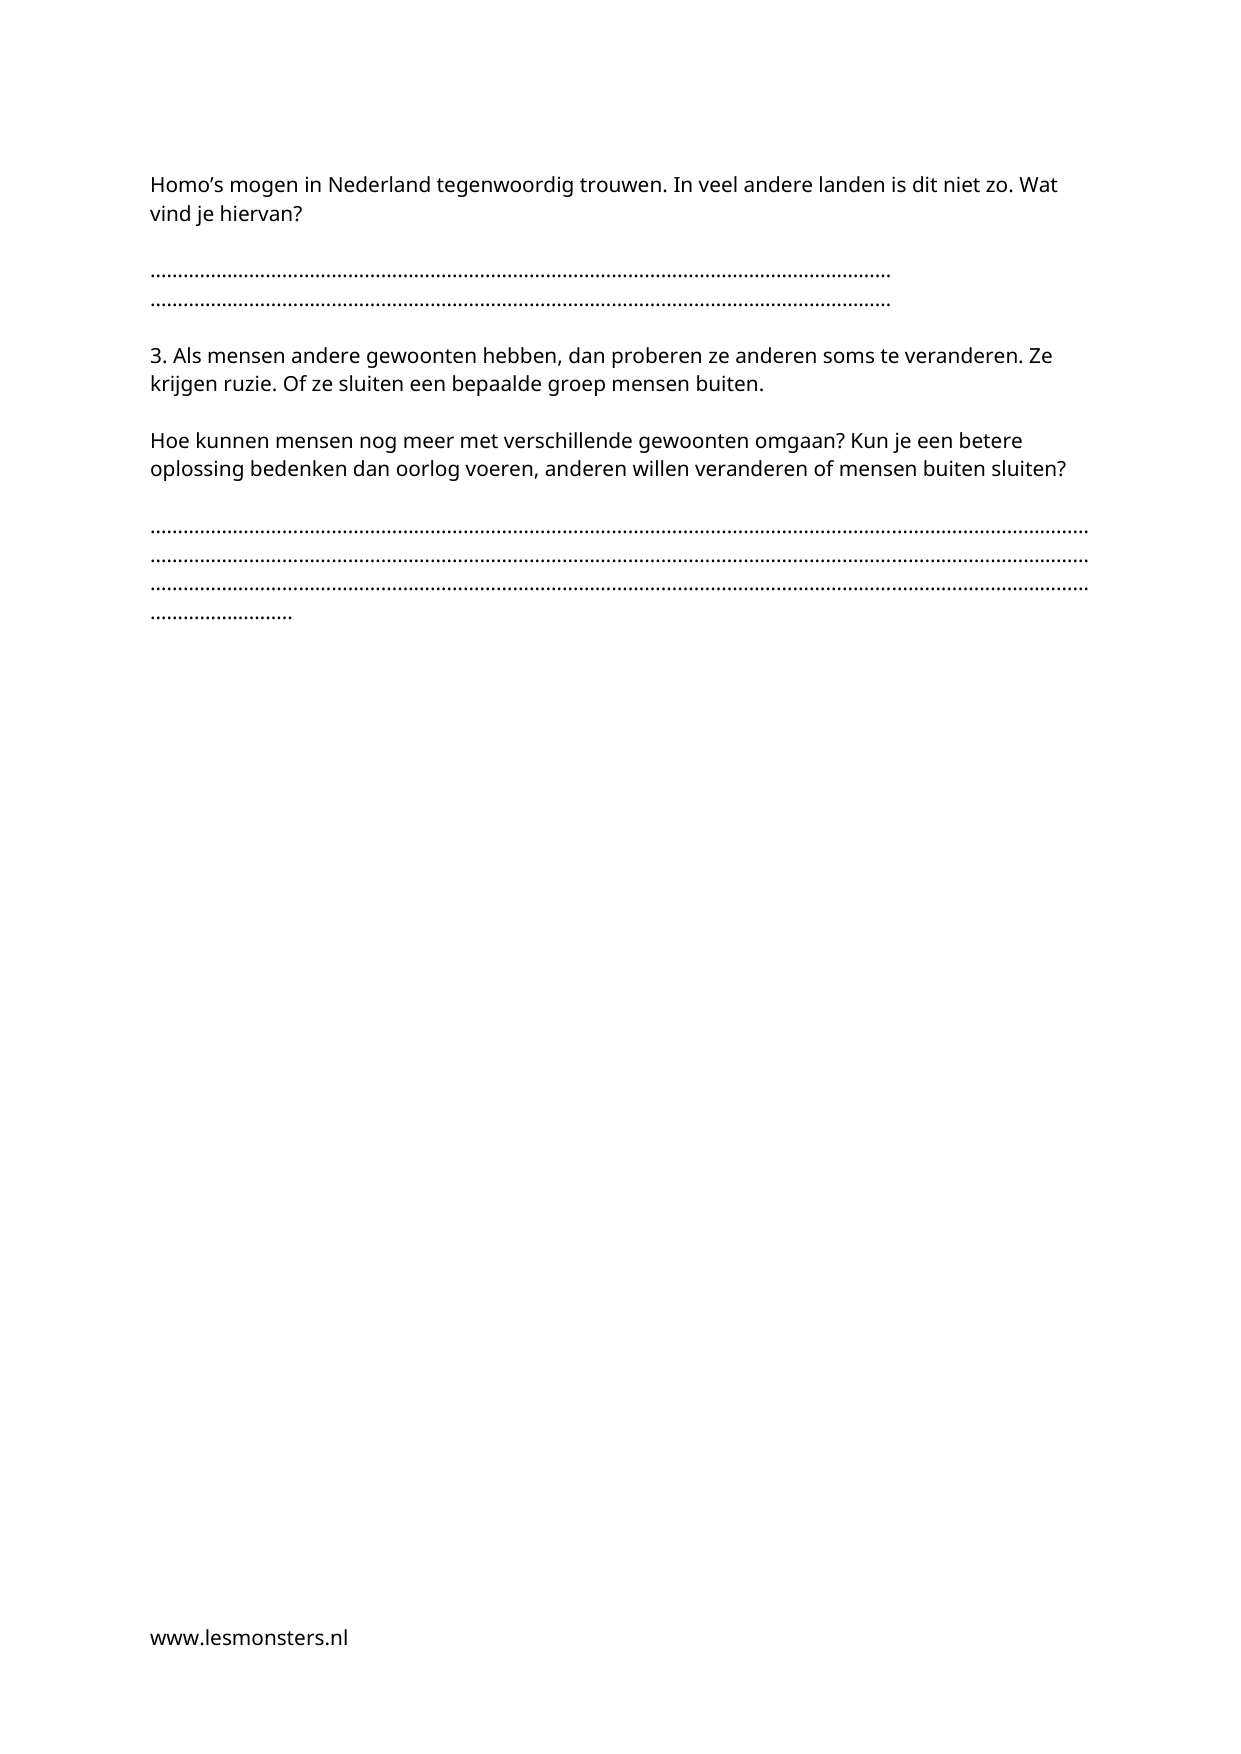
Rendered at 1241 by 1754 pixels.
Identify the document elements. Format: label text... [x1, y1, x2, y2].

text …………………………………………………………………………………………………………………………………………………………………………………………………………………………………………………………………………………………………………………………………………………………………………………………………………………………………………………………………………………………….. [150, 511, 1090, 625]
text Hoe kunnen mensen nog meer met verschillende gewoonten omgaan? Kun je een betere oplossing bedenken dan oorlog voeren, anderen willen veranderen of mensen buiten sluiten? [150, 426, 1090, 483]
text 3. Als mensen andere gewoonten hebben, dan proberen ze anderen soms te veranderen. Ze krijgen ruzie. Of ze sluiten een bepaalde groep mensen buiten. [150, 341, 1090, 398]
text Homo’s mogen in Nederland tegenwoordig trouwen. In veel andere landen is dit niet zo. Wat vind je hiervan? [150, 170, 1090, 227]
text ……………………………………………………………………………………………………………………… [150, 284, 1090, 312]
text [150, 256, 1090, 284]
